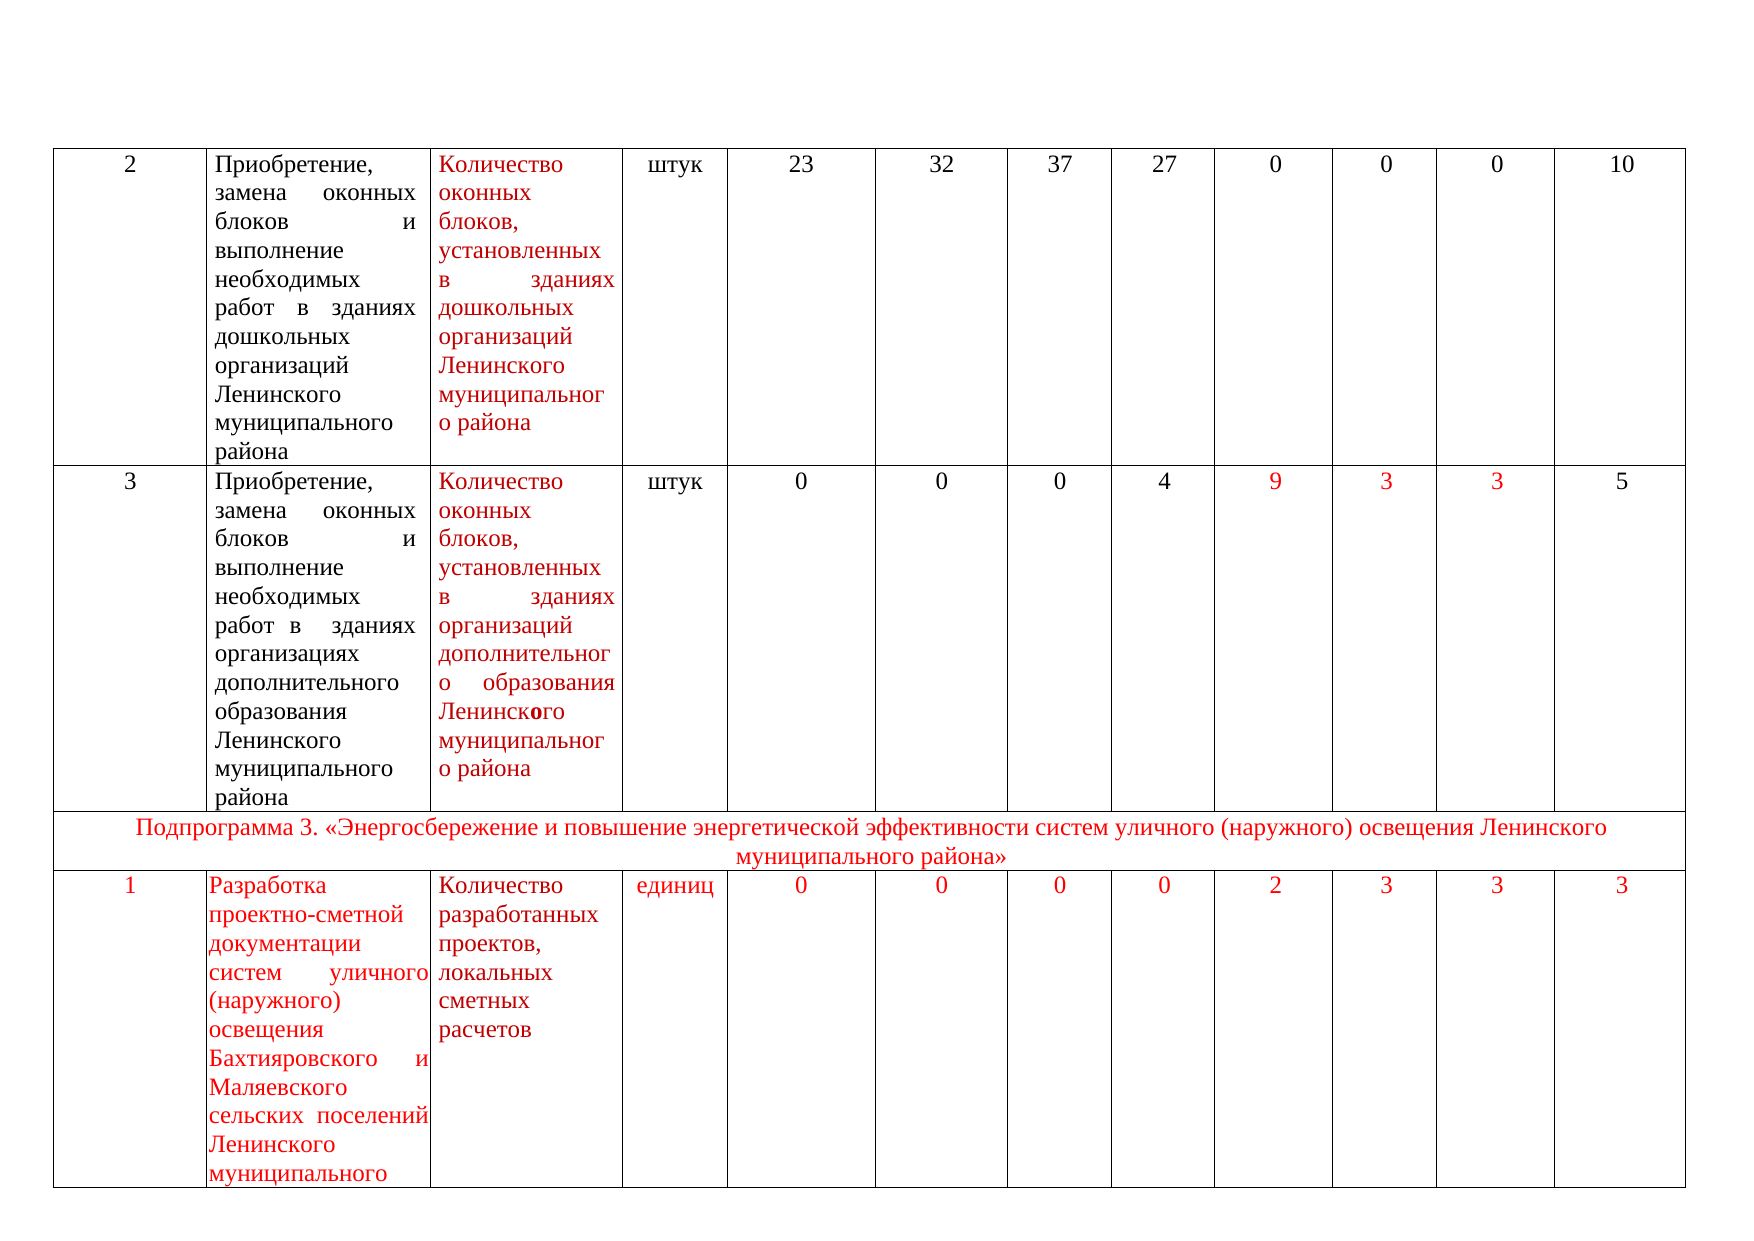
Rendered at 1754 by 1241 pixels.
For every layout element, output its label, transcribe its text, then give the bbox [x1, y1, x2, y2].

table_cell 1 [54, 871, 206, 1187]
table_cell 0 [1008, 466, 1111, 811]
table_cell 10 [1555, 149, 1685, 465]
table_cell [431, 871, 622, 1187]
table_cell 0 [728, 466, 875, 811]
table_cell 0 [1215, 149, 1332, 465]
table_cell 32 [876, 149, 1007, 465]
table_cell 3 [1333, 871, 1436, 1187]
table_cell 23 [728, 149, 875, 465]
table_cell Приобретение, замена оконных блоков и выполнение необходимых работ в зданиях организациях дополнительного образования Ленинского муниципального района [207, 466, 430, 811]
table_cell 0 [1333, 149, 1436, 465]
table_cell Подпрограмма 3. «Энергосбережение и повышение энергетической эффективности систем уличного (наружного) освещения Ленинского муниципального района» [54, 812, 1685, 869]
table_cell 0 [1008, 871, 1111, 1187]
table_cell Приобретение, замена оконных блоков и выполнение необходимых работ в зданиях дошкольных организаций Ленинского муниципального района [207, 149, 430, 465]
table_cell 4 [1112, 466, 1214, 811]
table_cell 5 [1555, 466, 1685, 811]
table_cell 2 [1215, 871, 1332, 1187]
table_cell 3 [1437, 871, 1554, 1187]
table_cell 3 [1437, 466, 1554, 811]
table_cell 37 [1008, 149, 1111, 465]
table_cell 0 [1112, 871, 1214, 1187]
table_cell 0 [1437, 149, 1554, 465]
table_cell Количество оконных блоков, установленных в зданиях организаций дополнительного образования Ленинского муниципального района [431, 466, 622, 811]
table_cell Количество оконных блоков, установленных в зданиях дошкольных организаций Ленинского муниципального района [431, 149, 622, 465]
table_cell 9 [1215, 466, 1332, 811]
table_cell 0 [876, 466, 1007, 811]
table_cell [207, 871, 430, 1187]
table_cell 3 [1555, 871, 1685, 1187]
table_cell 27 [1112, 149, 1214, 465]
table_cell 3 [1333, 466, 1436, 811]
table_cell 0 [728, 871, 875, 1187]
table_cell 0 [876, 871, 1007, 1187]
table_cell штук [623, 466, 727, 811]
table_cell 2 [54, 149, 206, 465]
table_cell штук [623, 149, 727, 465]
table_cell 3 [54, 466, 206, 811]
table_cell единиц [623, 871, 727, 1187]
